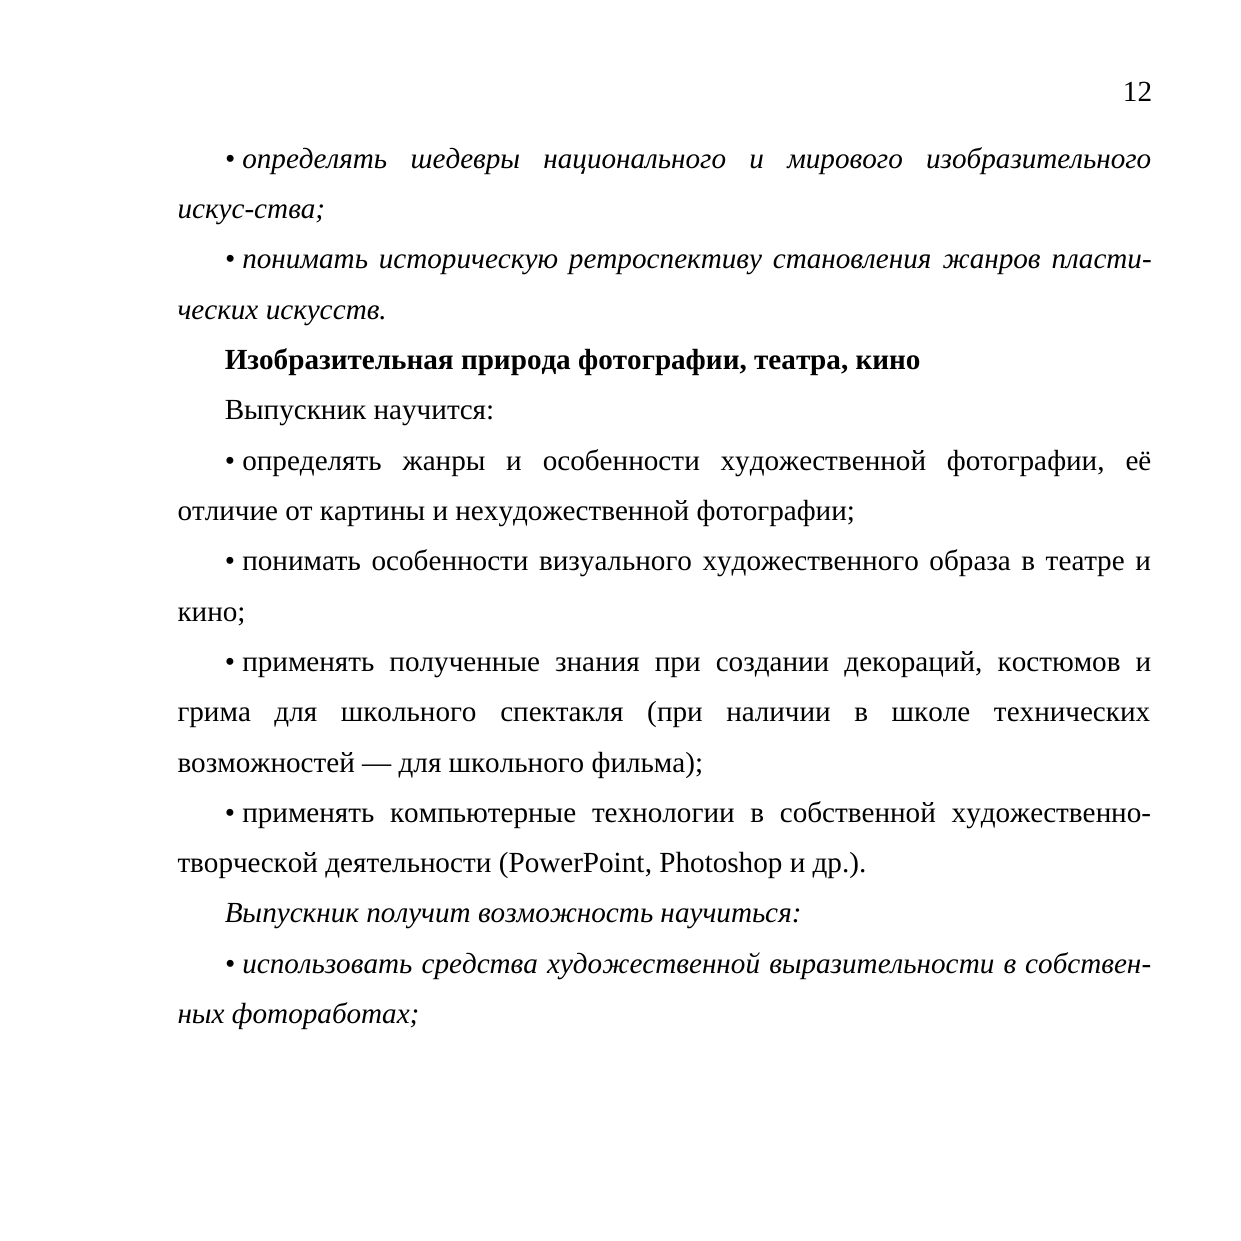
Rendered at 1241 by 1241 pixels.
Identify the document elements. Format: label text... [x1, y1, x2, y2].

text Выпускник научится: [177, 392, 1152, 426]
text • применять полученные знания при создании декораций, костюмов и грима для школьного спектакля (при наличии в школе технических возможностей — для школьного фильма); [177, 644, 1152, 778]
text • определять жанры и особенности художественной фотографии, её отличие от картины и нехудожественной фотографии; [177, 443, 1152, 527]
text Выпускник получит возможность научиться: [177, 896, 1152, 929]
text • использовать средства художественной выразительности в собствен-ных фотоработах; [177, 946, 1152, 1030]
text • понимать историческую ретроспективу становления жанров пласти-ческих искусств. [177, 242, 1152, 325]
text • применять компьютерные технологии в собственной художественно-творческой деятельности (PowerPoint, Photoshop и др.). [177, 795, 1152, 879]
text • определять шедевры национального и мирового изобразительного искус-ства; [177, 141, 1152, 225]
text Изобразительная природа фотографии, театра, кино [177, 342, 1152, 376]
text • понимать особенности визуального художественного образа в театре и кино; [177, 543, 1152, 627]
